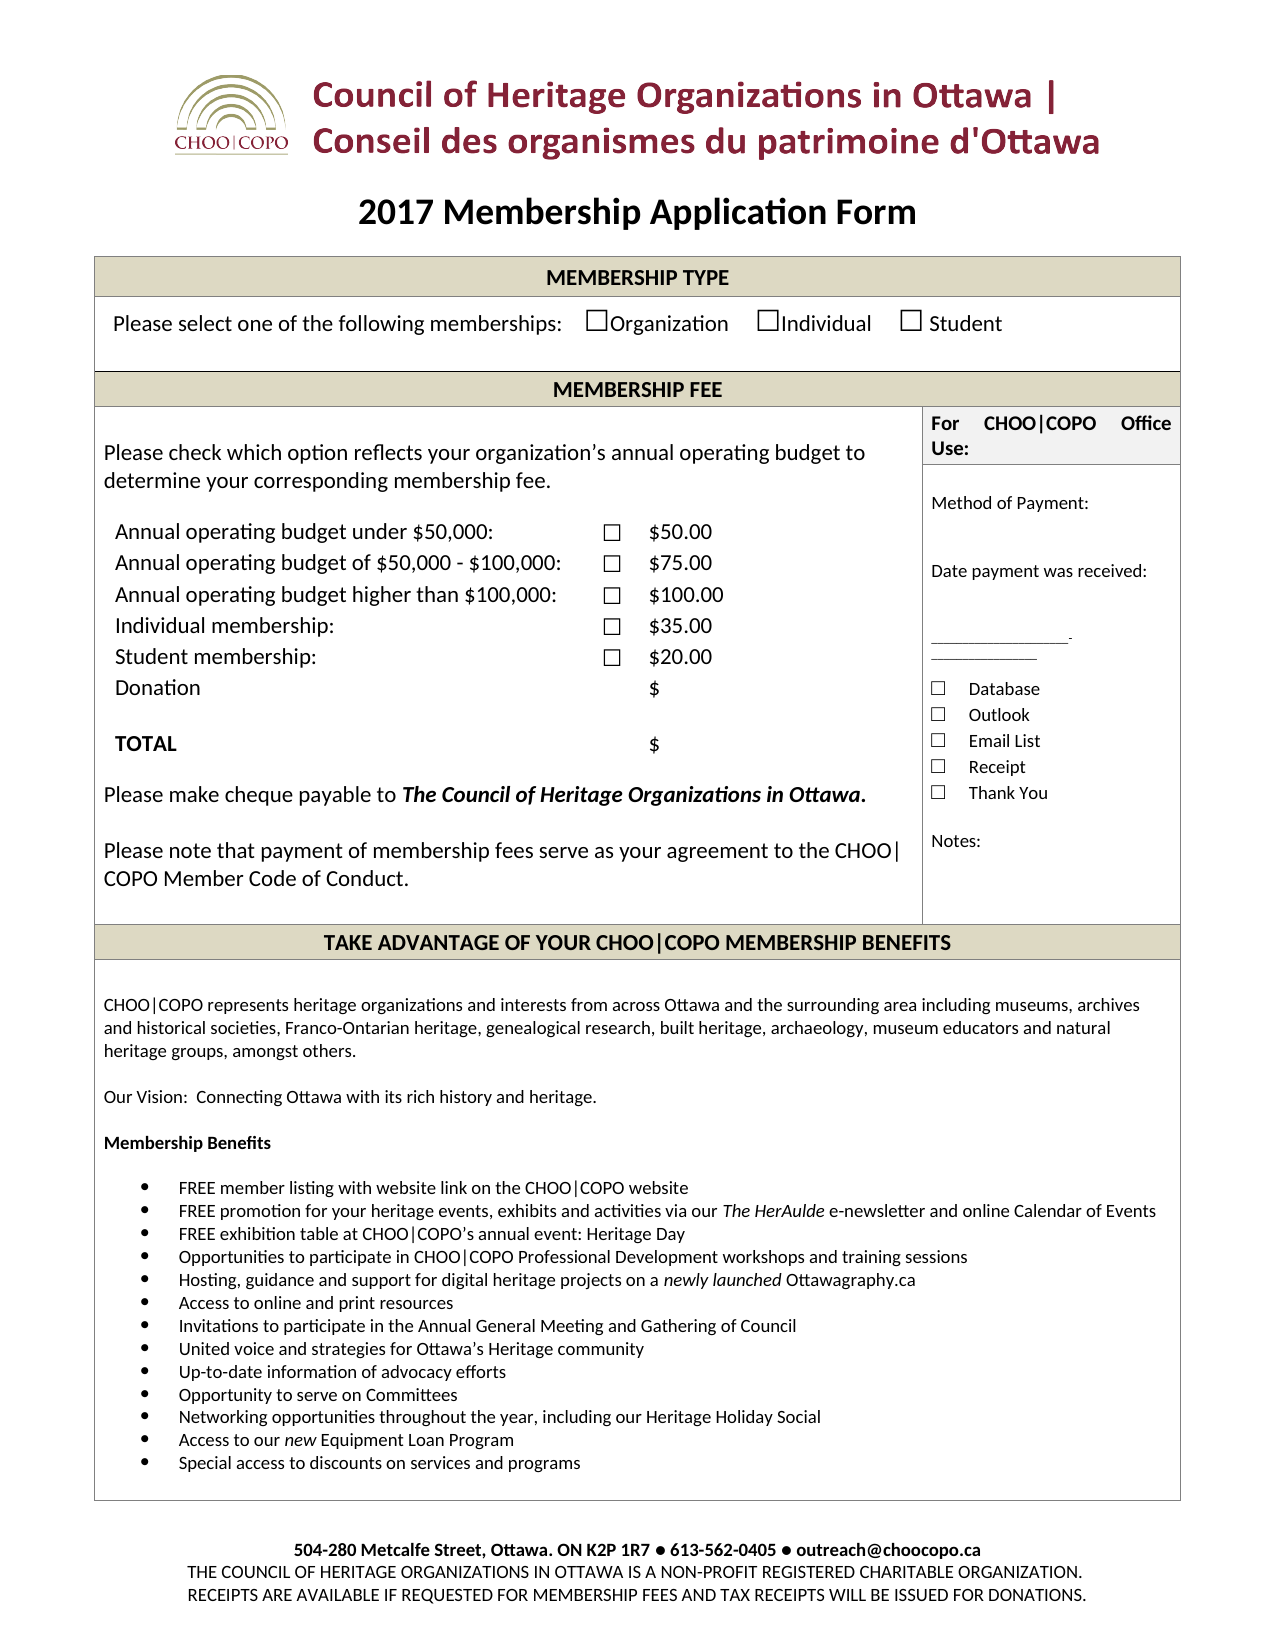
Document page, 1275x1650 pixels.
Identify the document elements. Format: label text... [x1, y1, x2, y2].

table_cell Please select one of the following memberships: Organization Individual Student [95, 297, 1180, 371]
picture [175, 75, 1100, 165]
table_cell Please check which option reflects your organization’s annual operating budget to determine your corresponding membership fee. Please make cheque payable to The Council of Heritage Organizations in Ottawa. Please note that payment of membership fees serve as your agreement to the CHOO|COPO Member Code of Conduct. [95, 407, 922, 924]
table_header Membership type [95, 257, 1180, 296]
text 2017 Membership Application Form [94, 188, 1181, 233]
table_cell take advantage of your choo|copo membership benefits [95, 925, 1180, 959]
table_cell Method of Payment: Date payment was received: _______________________________________ Database Outlook Email List Receipt Thank You Notes: [923, 465, 1180, 924]
table_cell For CHOO|COPO Office Use: [923, 407, 1180, 464]
table_cell CHOO|COPO represents heritage organizations and interests from across Ottawa and the surrounding area including museums, archives and historical societies, Franco-Ontarian heritage, genealogical research, built heritage, archaeology, museum educators and natural heritage groups, amongst others. Our Vision: Connecting Ottawa with its rich history and heritage. Membership Benefits FREE member listing with website link on the CHOO|COPO website FREE promotion for your heritage events, exhibits and activities via our The HerAulde e-newsletter and online Calendar of Events FREE exhibition table at CHOO|COPO’s annual event: Heritage Day Opportunities to participate in CHOO|COPO Professional Development workshops and training sessions Hosting, guidance and support for digital heritage projects on a newly launched Ottawagraphy.ca Access to online and print resources Invitations to participate in the Annual General Meeting and Gathering of Council United voice and strategies for Ottawa’s Heritage community Up-to-date information of advocacy efforts Opportunity to serve on Committees Networking opportunities throughout the year, including our Heritage Holiday Social Access to our new Equipment Loan Program Special access to discounts on services and programs [95, 960, 1180, 1500]
table_cell Membership fee [95, 372, 1180, 406]
